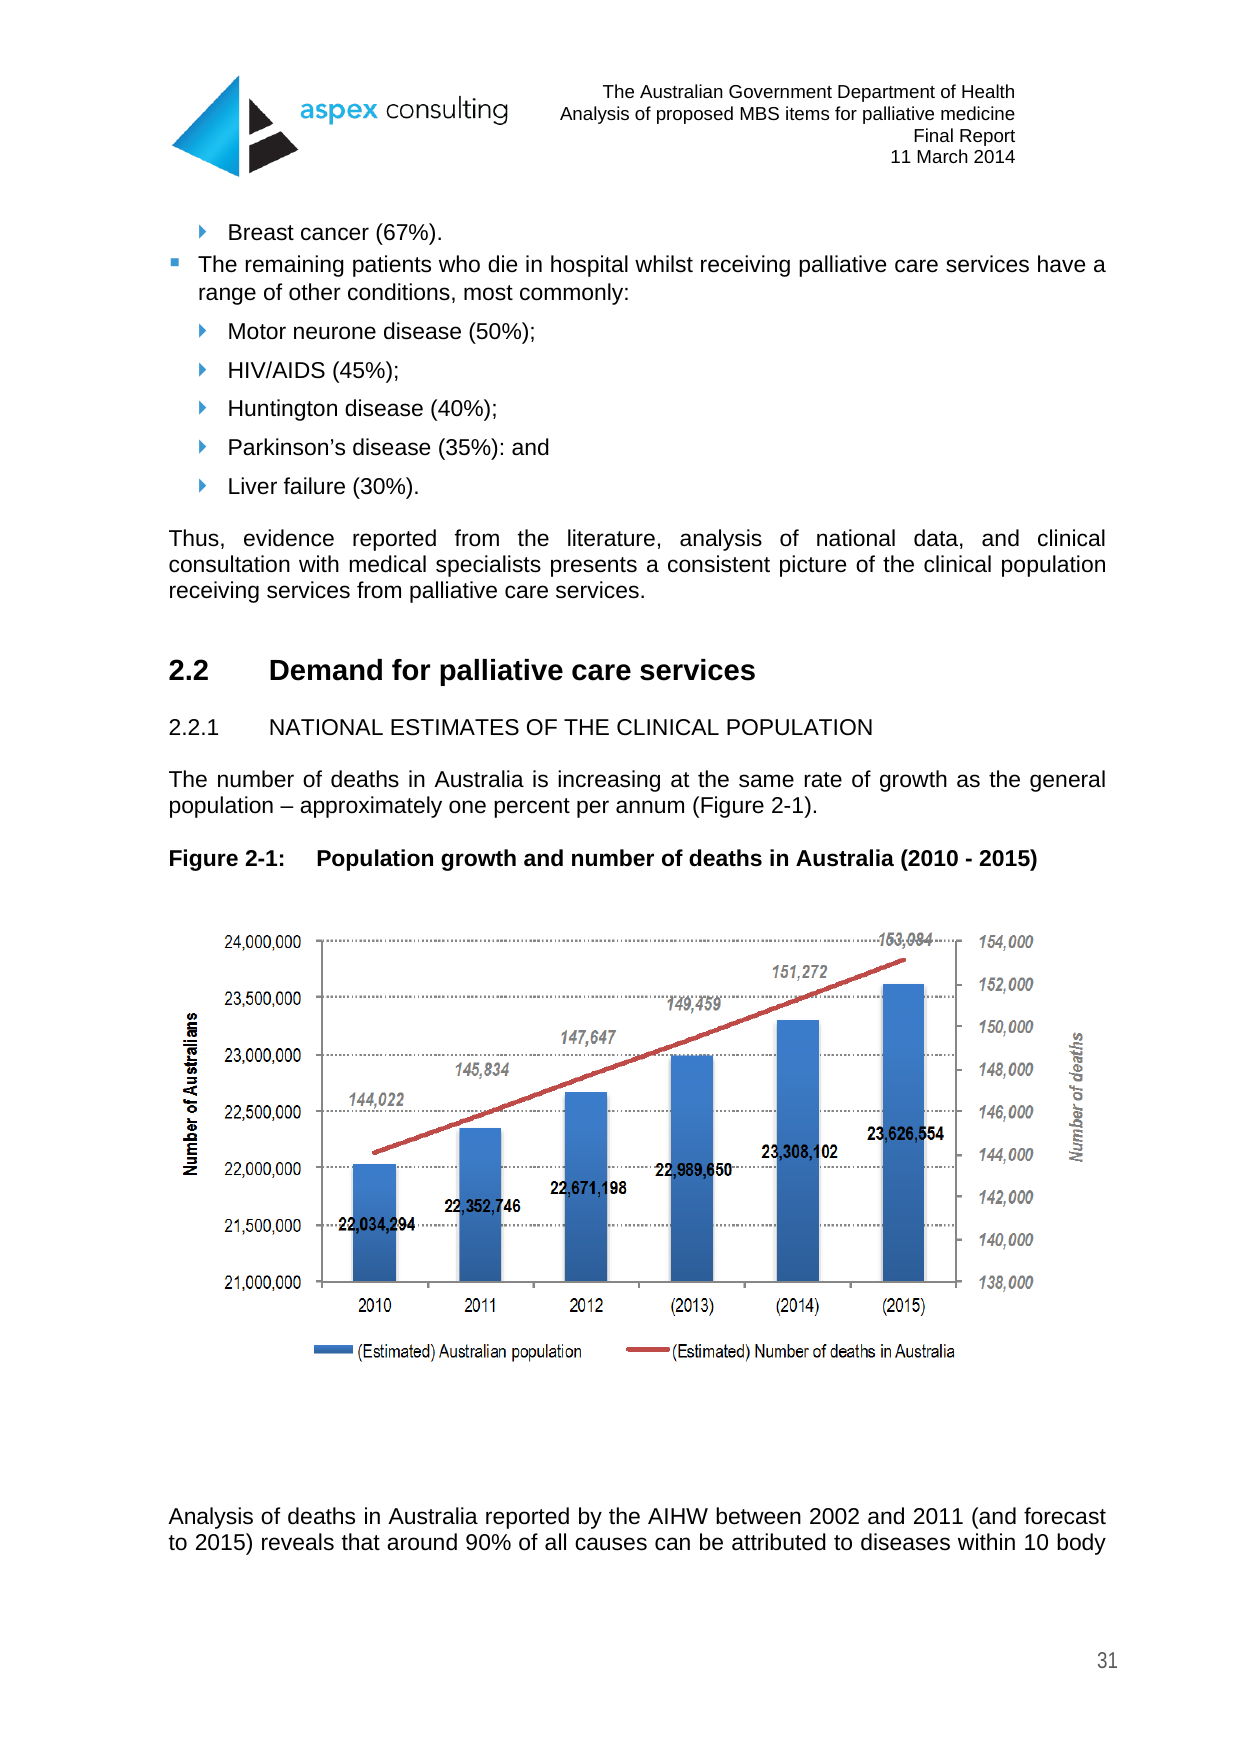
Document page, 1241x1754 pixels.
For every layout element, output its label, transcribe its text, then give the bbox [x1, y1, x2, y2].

text The remaining patients who die in hospital whilst receiving palliative care services have a range of other conditions, most commonly: [168, 251, 1107, 305]
subtitle National estimates of the clinical population [168, 712, 1107, 741]
picture [168, 895, 1108, 1376]
picture [168, 73, 535, 194]
subtitle Demand for palliative care services [168, 653, 1107, 687]
text The number of deaths in Australia is increasing at the same rate of growth as the general population – approximately one percent per annum (Figure 2-1). [168, 766, 1107, 819]
text Motor neurone disease (50%); [192, 318, 1107, 344]
text Breast cancer (67%). [192, 219, 1107, 245]
text Huntington disease (40%); [192, 395, 1107, 422]
text Thus, evidence reported from the literature, analysis of national data, and clinical consultation with medical specialists presents a consistent picture of the clinical population receiving services from palliative care services. [168, 524, 1107, 603]
text HIV/AIDS (45%); [192, 357, 1107, 383]
text Parkinson’s disease (35%): and [192, 434, 1107, 461]
text Liver failure (30%). [192, 473, 1107, 499]
